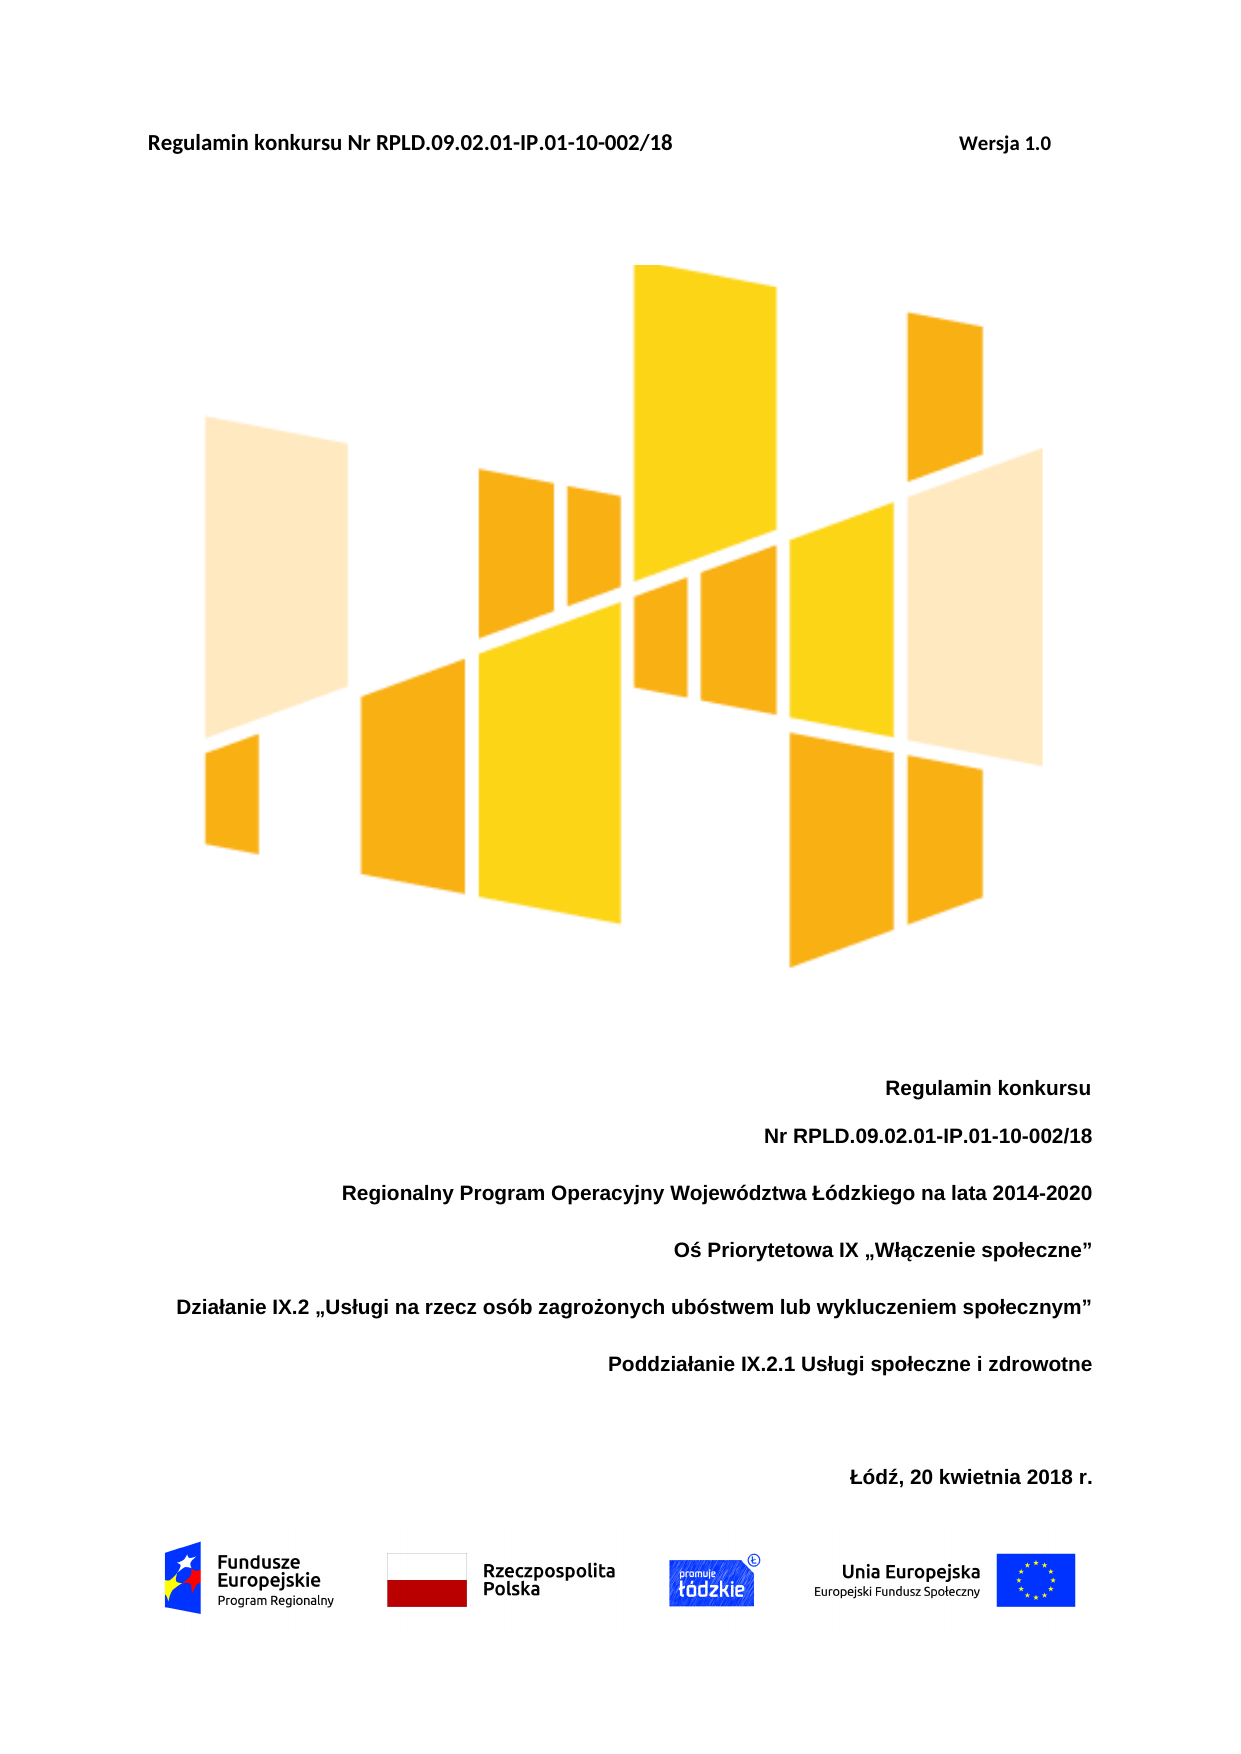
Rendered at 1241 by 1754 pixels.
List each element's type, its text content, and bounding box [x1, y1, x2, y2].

text Regulamin konkursu [885, 314, 1093, 1100]
text Łódź, 20 kwietnia 2018 r. [148, 1465, 1093, 1489]
picture [147, 1523, 1093, 1632]
text Działanie IX.2 „Usługi na rzecz osób zagrożonych ubóstwem lub wykluczeniem społecznym” [148, 1294, 1093, 1318]
text Nr RPLD.09.02.01-IP.01-10-002/18 [148, 1124, 1093, 1148]
text Poddziałanie IX.2.1 Usługi społeczne i zdrowotne [148, 1351, 1093, 1375]
picture [147, 265, 1043, 1048]
text Oś Priorytetowa IX „Włączenie społeczne” [148, 1238, 1093, 1262]
text Regionalny Program Operacyjny Województwa Łódzkiego na lata 2014-2020 [148, 1181, 1093, 1205]
